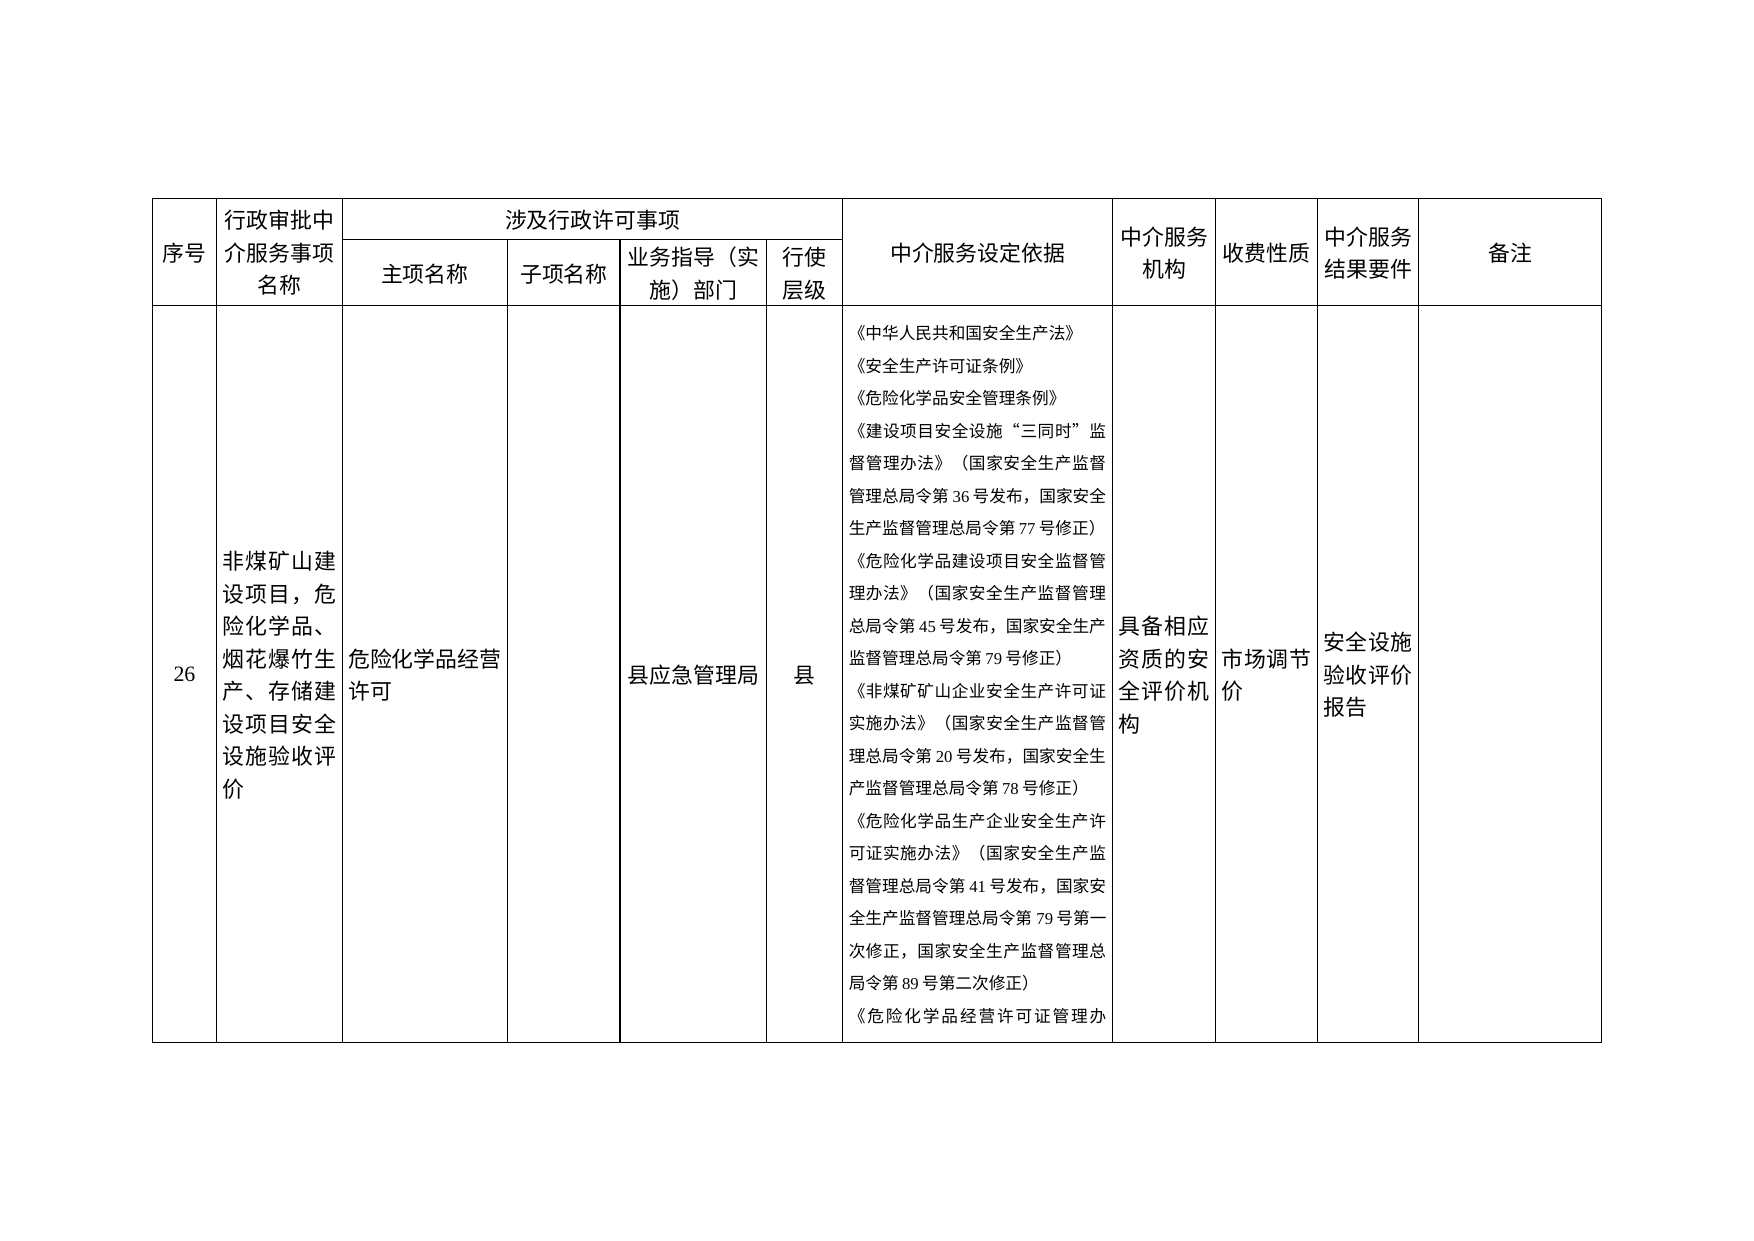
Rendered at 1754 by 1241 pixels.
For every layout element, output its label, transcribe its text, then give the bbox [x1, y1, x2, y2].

table_cell 危险化学品经营许可 [343, 306, 507, 1042]
table_cell 行使 层级 [767, 240, 842, 305]
table_cell 子项名称 [508, 240, 619, 305]
table_header 中介服务结果要件 [1318, 199, 1418, 305]
table_header 中介服务设定依据 [843, 199, 1112, 305]
table_cell [1419, 306, 1601, 1042]
table_cell 26 [153, 306, 216, 1042]
table_header 中介服务机构 [1113, 199, 1215, 305]
table_header 序号 [153, 199, 216, 305]
table_cell 县应急管理局 [621, 306, 766, 1042]
table_header 行政审批中介服务事项名称 [217, 199, 342, 305]
table_cell [508, 306, 619, 1042]
table_cell 市场调节价 [1216, 306, 1317, 1042]
table_cell 主项名称 [343, 240, 507, 305]
table_header 收费性质 [1216, 199, 1317, 305]
table_header 备注 [1419, 199, 1601, 305]
table_cell 县 [767, 306, 842, 1042]
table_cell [843, 306, 1112, 1042]
table_cell 安全设施验收评价报告 [1318, 306, 1418, 1042]
table_cell 具备相应资质的安全评价机构 [1113, 306, 1215, 1042]
table_header 涉及行政许可事项 [343, 199, 842, 239]
table_cell 非煤矿山建设项目，危险化学品、烟花爆竹生产、存储建设项目安全设施验收评价 [217, 306, 342, 1042]
table_cell 业务指导（实施）部门 [621, 240, 766, 305]
